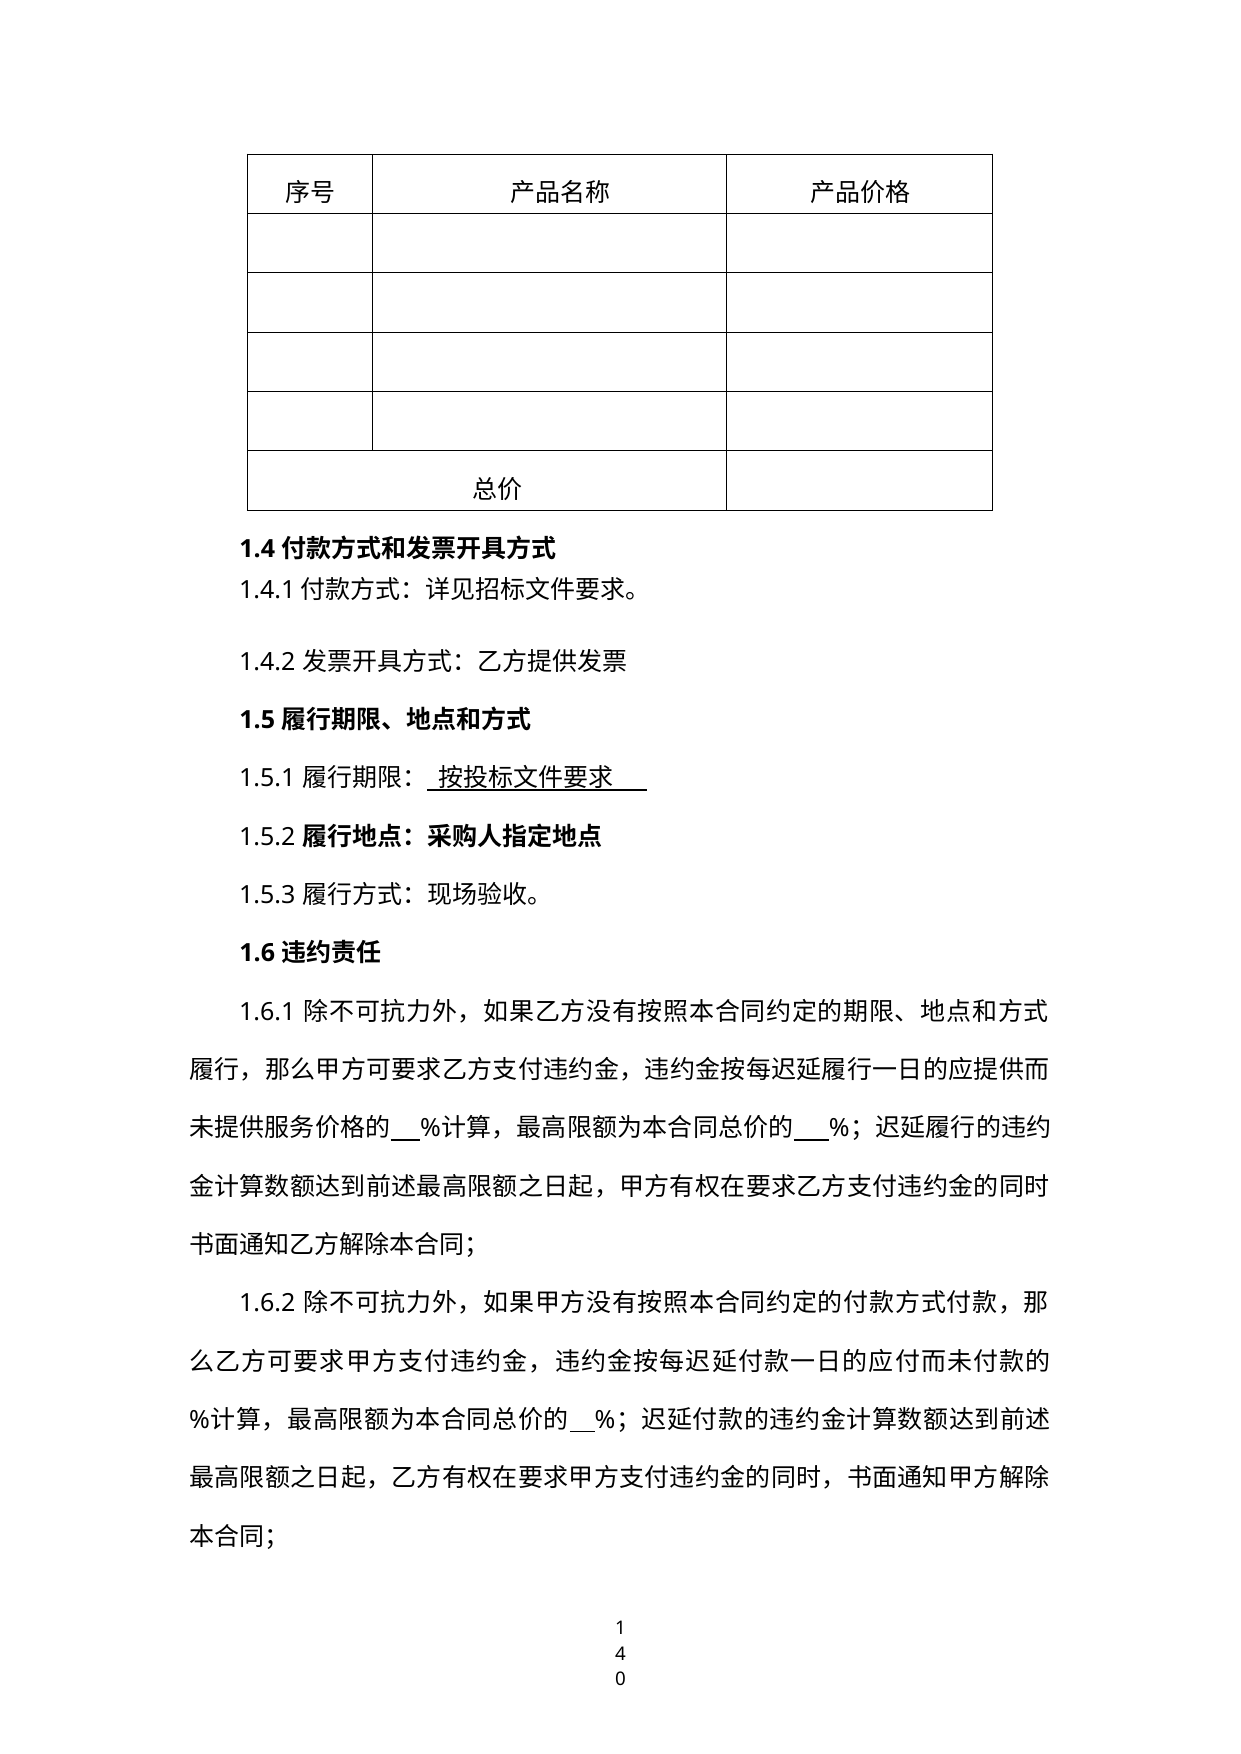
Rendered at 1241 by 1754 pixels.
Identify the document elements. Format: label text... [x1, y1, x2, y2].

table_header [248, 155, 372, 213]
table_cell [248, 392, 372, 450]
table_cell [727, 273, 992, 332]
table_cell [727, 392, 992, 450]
text 1.6 违约责任 [189, 915, 1051, 973]
text 1.5.3 履行方式：现场验收。 [189, 857, 1051, 915]
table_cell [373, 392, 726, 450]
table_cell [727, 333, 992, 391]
text 1.6.1 除不可抗力外，如果乙方没有按照本合同约定的期限、地点和方式履行，那么甲方可要求乙方支付违约金，违约金按每迟延履行一日的应提供而未提供服务价格的 %计算，最高限额为本合同总价的 %；迟延履行的违约金计算数额达到前述最高限额之日起，甲方有权在要求乙方支付违约金的同时，书面通知乙方解除本合同； [189, 973, 1051, 1265]
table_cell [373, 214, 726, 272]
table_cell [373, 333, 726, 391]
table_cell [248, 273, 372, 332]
text 1.5.1 履行期限： 按投标文件要求 [189, 740, 1051, 798]
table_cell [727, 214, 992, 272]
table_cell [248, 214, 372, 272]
text 1.5 履行期限、地点和方式 [189, 682, 1051, 740]
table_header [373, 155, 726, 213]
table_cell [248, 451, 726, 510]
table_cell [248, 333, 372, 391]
text 1.6.2 除不可抗力外，如果甲方没有按照本合同约定的付款方式付款，那么乙方可要求甲方支付违约金，违约金按每迟延付款一日的应付而未付款的 %计算，最高限额为本合同总价的 %；迟延付款的违约金计算数额达到前述最高限额之日起，乙方有权在要求甲方支付违约金的同时，书面通知甲方解除本合同； [189, 1265, 1051, 1557]
text 1.4.2 发票开具方式：乙方提供发票 [189, 623, 1051, 682]
text 1.4.1付款方式：详见招标文件要求。 [189, 569, 1051, 605]
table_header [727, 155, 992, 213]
text 1.4 付款方式和发票开具方式 [189, 511, 1051, 569]
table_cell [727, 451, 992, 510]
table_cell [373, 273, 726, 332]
text 1.5.2 履行地点：采购人指定地点 [189, 798, 1051, 857]
